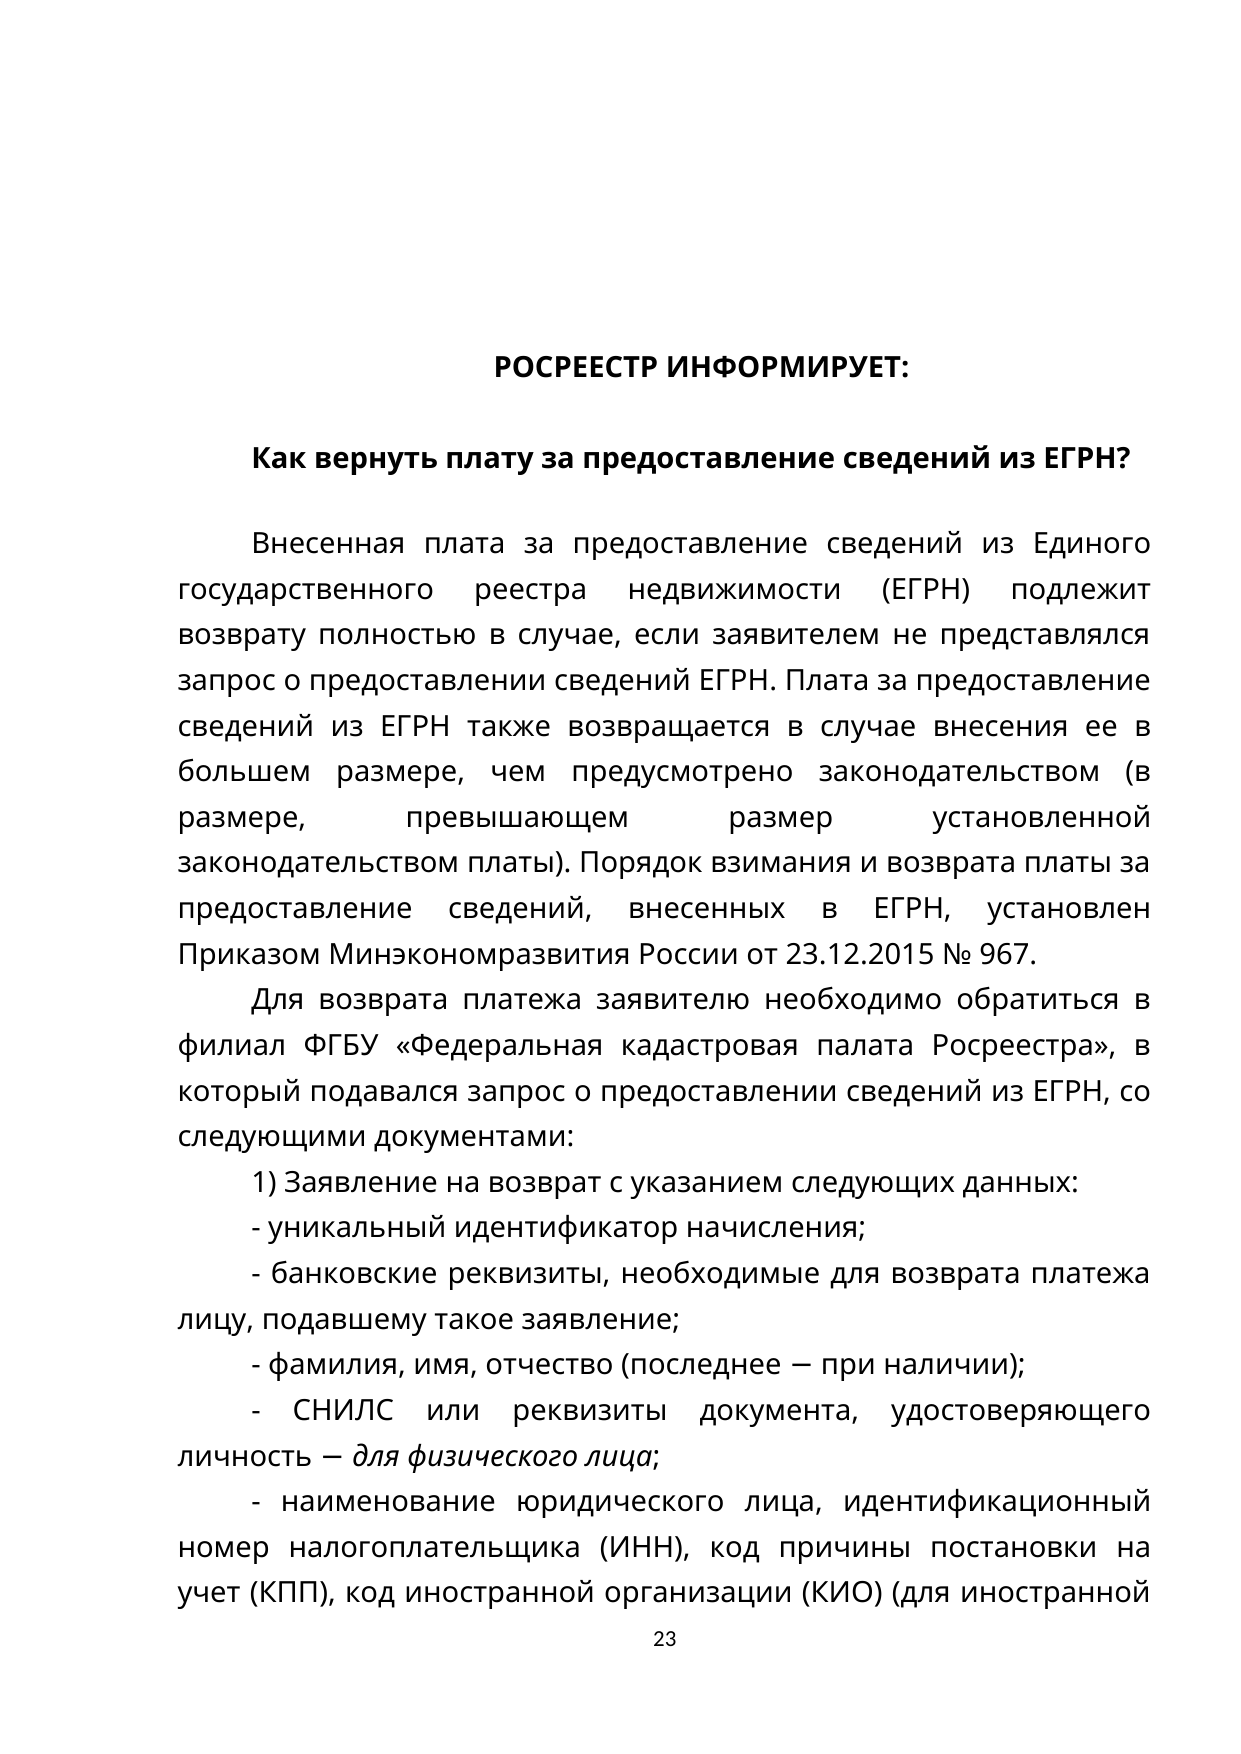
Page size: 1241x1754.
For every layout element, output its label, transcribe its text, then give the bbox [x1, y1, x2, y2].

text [177, 1480, 1152, 1611]
text РОСРЕЕСТР ИНФОРМИРУЕТ: [177, 346, 1152, 386]
text Для возврата платежа заявителю необходимо обратиться в филиал ФГБУ «Федеральная кадастровая палата Росреестра», в который подавался запрос о предоставлении сведений из ЕГРН, со следующими документами: [177, 978, 1152, 1155]
text - банковские реквизиты, необходимые для возврата платежа лицу, подавшему такое заявление; [177, 1252, 1152, 1338]
text - уникальный идентификатор начисления; [177, 1207, 1152, 1246]
text Как вернуть плату за предоставление сведений из ЕГРН? [177, 437, 1152, 477]
text Внесенная плата за предоставление сведений из Единого государственного реестра недвижимости (ЕГРН) подлежит возврату полностью в случае, если заявителем не представлялся запрос о предоставлении сведений ЕГРН. Плата за предоставление сведений из ЕГРН также возвращается в случае внесения ее в большем размере, чем предусмотрено законодательством (в размере, превышающем размер установленной законодательством платы). Порядок взимания и возврата платы за предоставление сведений, внесенных в ЕГРН, установлен Приказом Минэкономразвития России от 23.12.2015 № 967. [177, 522, 1152, 973]
text - фамилия, имя, отчество (последнее − при наличии); [177, 1343, 1152, 1383]
text 1) Заявление на возврат с указанием следующих данных: [177, 1161, 1152, 1201]
text - СНИЛС или реквизиты документа, удостоверяющего личность − для физического лица; [177, 1389, 1152, 1474]
